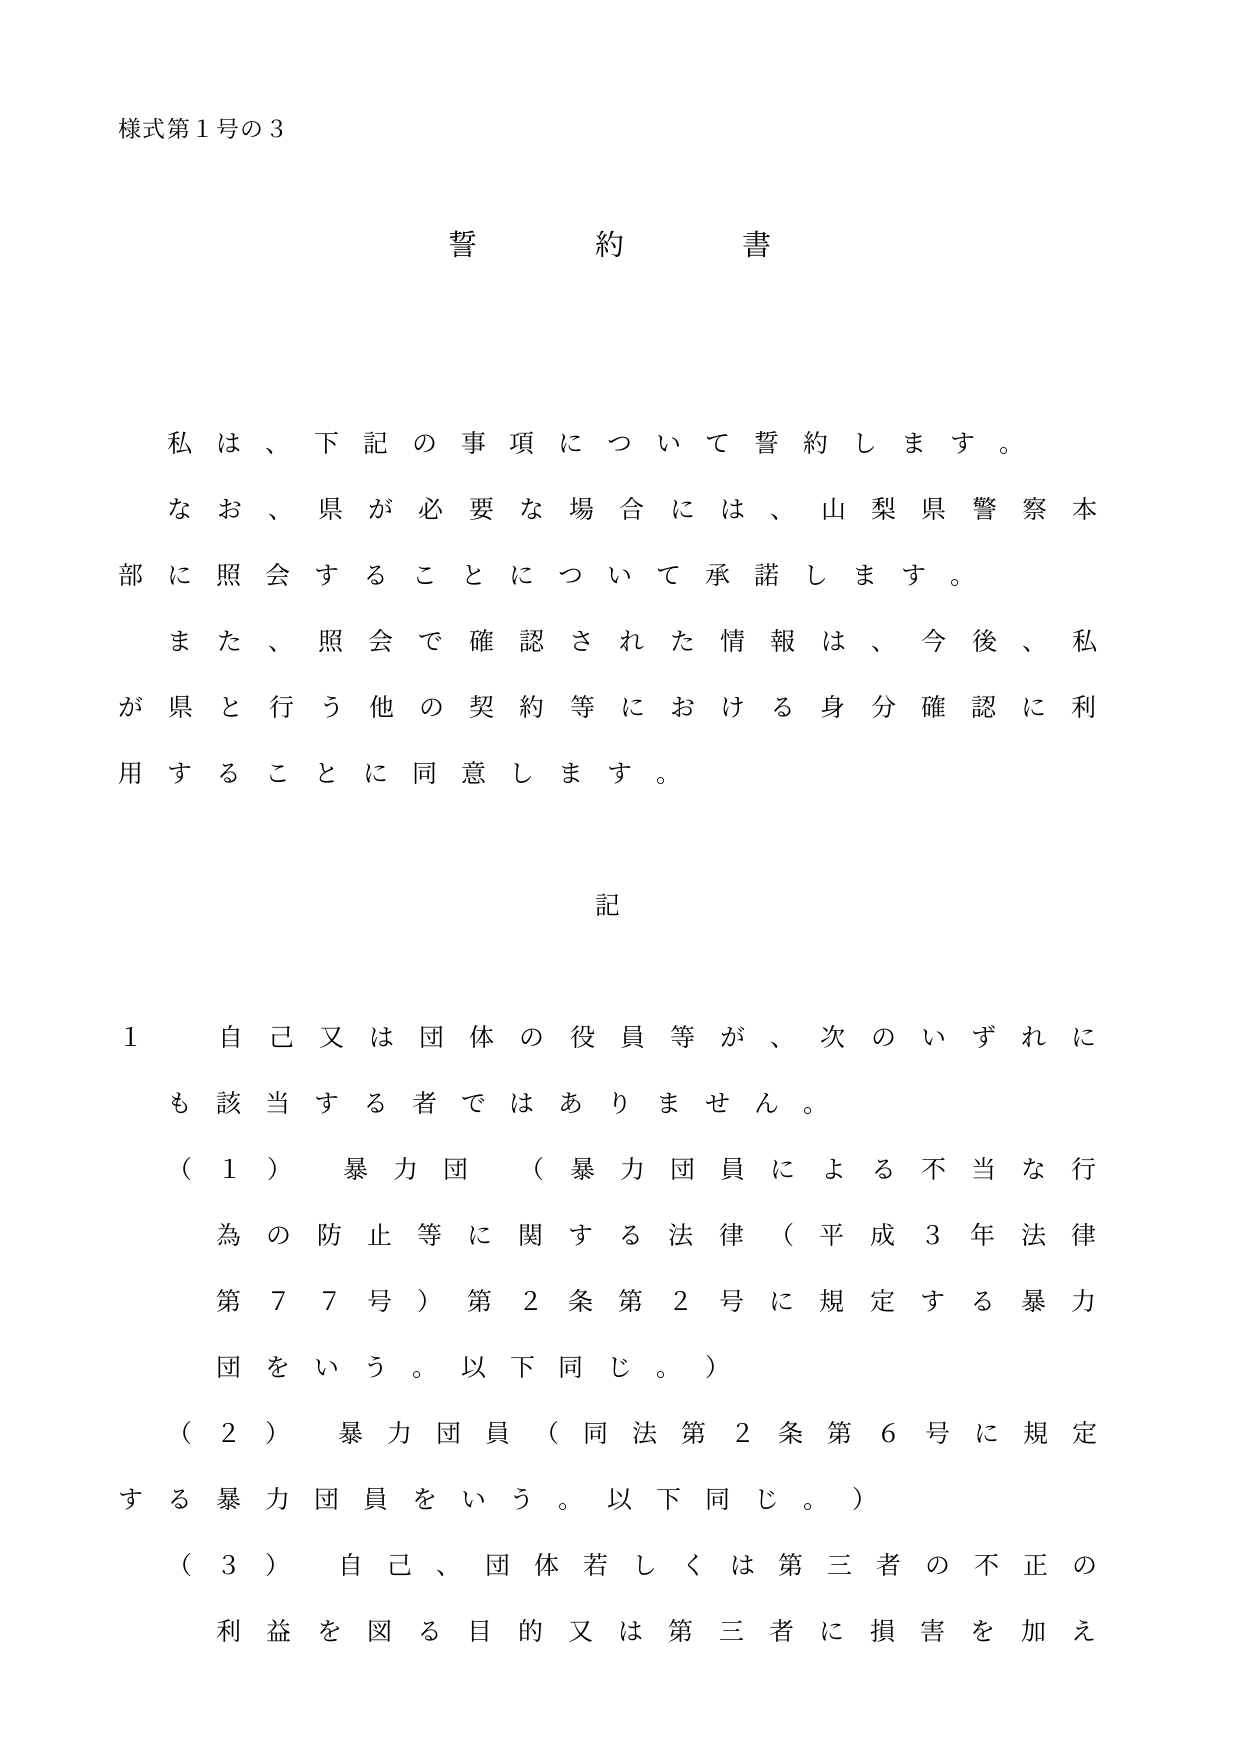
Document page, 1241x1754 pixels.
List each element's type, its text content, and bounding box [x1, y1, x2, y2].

text （１） 暴力団 （暴力団員による不当な行為の防止等に関する法律（平成３年法律第７７号）第２条第２号に規定する暴力団をいう。以下同じ。） [147, 1135, 1122, 1399]
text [146, 1531, 1122, 1663]
text 様式第１号の３ [118, 111, 1122, 144]
text 私は、下記の事項について誓約します。 [118, 408, 1122, 474]
text １ 自己又は団体の役員等が、次のいずれにも該当する者ではありません。 [118, 1003, 1122, 1135]
text （２） 暴力団員（同法第２条第６号に規定する暴力団員をいう。以下同じ。） [118, 1399, 1122, 1531]
text また、照会で確認された情報は、今後、私が県と行う他の契約等における身分確認に利用することに同意します。 [118, 606, 1122, 804]
text なお、県が必要な場合には、山梨県警察本部に照会することについて承諾します。 [118, 474, 1122, 606]
subtitle 記 [118, 871, 1122, 937]
text 誓 約 書 [118, 210, 1122, 276]
